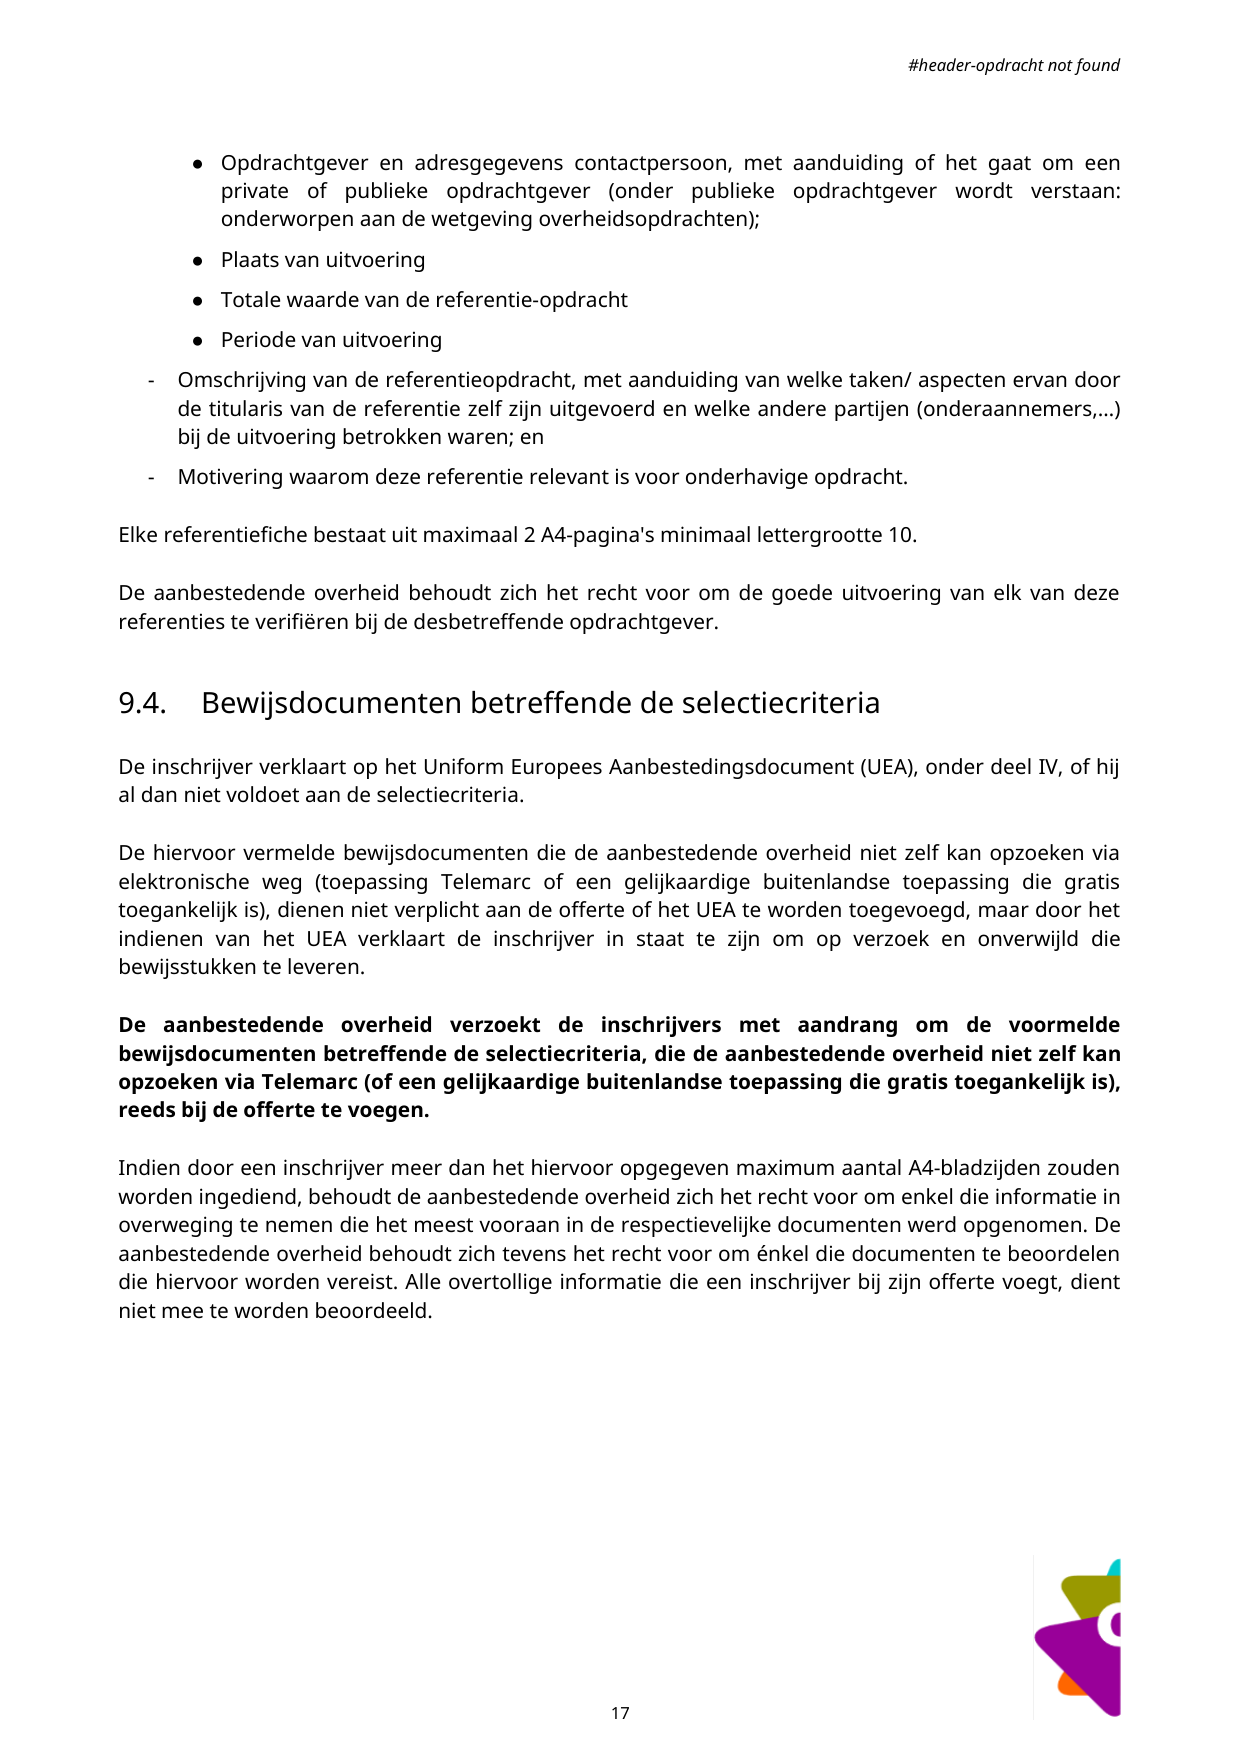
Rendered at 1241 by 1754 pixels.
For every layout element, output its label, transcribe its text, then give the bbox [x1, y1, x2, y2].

text De hiervoor vermelde bewijsdocumenten die de aanbestedende overheid niet zelf kan opzoeken via elektronische weg (toepassing Telemarc of een gelijkaardige buitenlandse toepassing die gratis toegankelijk is), dienen niet verplicht aan de offerte of het UEA te worden toegevoegd, maar door het indienen van het UEA verklaart de inschrijver in staat te zijn om op verzoek en onverwijld die bewijsstukken te leveren. [118, 838, 1122, 981]
list Motivering waarom deze referentie relevant is voor onderhavige opdracht. [148, 462, 1122, 491]
subtitle Bewijsdocumenten betreffende de selectiecriteria [118, 683, 1122, 722]
text De aanbestedende overheid verzoekt de inschrijvers met aandrang om de voormelde bewijsdocumenten betreffende de selectiecriteria, die de aanbestedende overheid niet zelf kan opzoeken via Telemarc (of een gelijkaardige buitenlandse toepassing die gratis toegankelijk is), reeds bij de offerte te voegen. [118, 1010, 1122, 1124]
list Opdrachtgever en adresgegevens contactpersoon, met aanduiding of het gaat om een private of publieke opdrachtgever (onder publieke opdrachtgever wordt verstaan: onderworpen aan de wetgeving overheidsopdrachten); [191, 148, 1122, 233]
text De aanbestedende overheid behoudt zich het recht voor om de goede uitvoering van elk van deze referenties te verifiëren bij de desbetreffende opdrachtgever. [118, 578, 1122, 635]
picture [1032, 1555, 1123, 1720]
list Plaats van uitvoering [191, 245, 1122, 273]
text De inschrijver verklaart op het Uniform Europees Aanbestedingsdocument (UEA), onder deel IV, of hij al dan niet voldoet aan de selectiecriteria. [118, 752, 1122, 809]
text Elke referentiefiche bestaat uit maximaal 2 A4-pagina's minimaal lettergrootte 10. [118, 521, 1122, 549]
list Periode van uitvoering [191, 325, 1122, 354]
list Totale waarde van de referentie-opdracht [191, 285, 1122, 313]
list Omschrijving van de referentieopdracht, met aanduiding van welke taken/ aspecten ervan door de titularis van de referentie zelf zijn uitgevoerd en welke andere partijen (onderaannemers,…) bij de uitvoering betrokken waren; en [148, 365, 1122, 451]
text Indien door een inschrijver meer dan het hiervoor opgegeven maximum aantal A4-bladzijden zouden worden ingediend, behoudt de aanbestedende overheid zich het recht voor om enkel die informatie in overweging te nemen die het meest vooraan in de respectievelijke documenten werd opgenomen. De aanbestedende overheid behoudt zich tevens het recht voor om énkel die documenten te beoordelen die hiervoor worden vereist. Alle overtollige informatie die een inschrijver bij zijn offerte voegt, dient niet mee te worden beoordeeld. [118, 1153, 1122, 1324]
